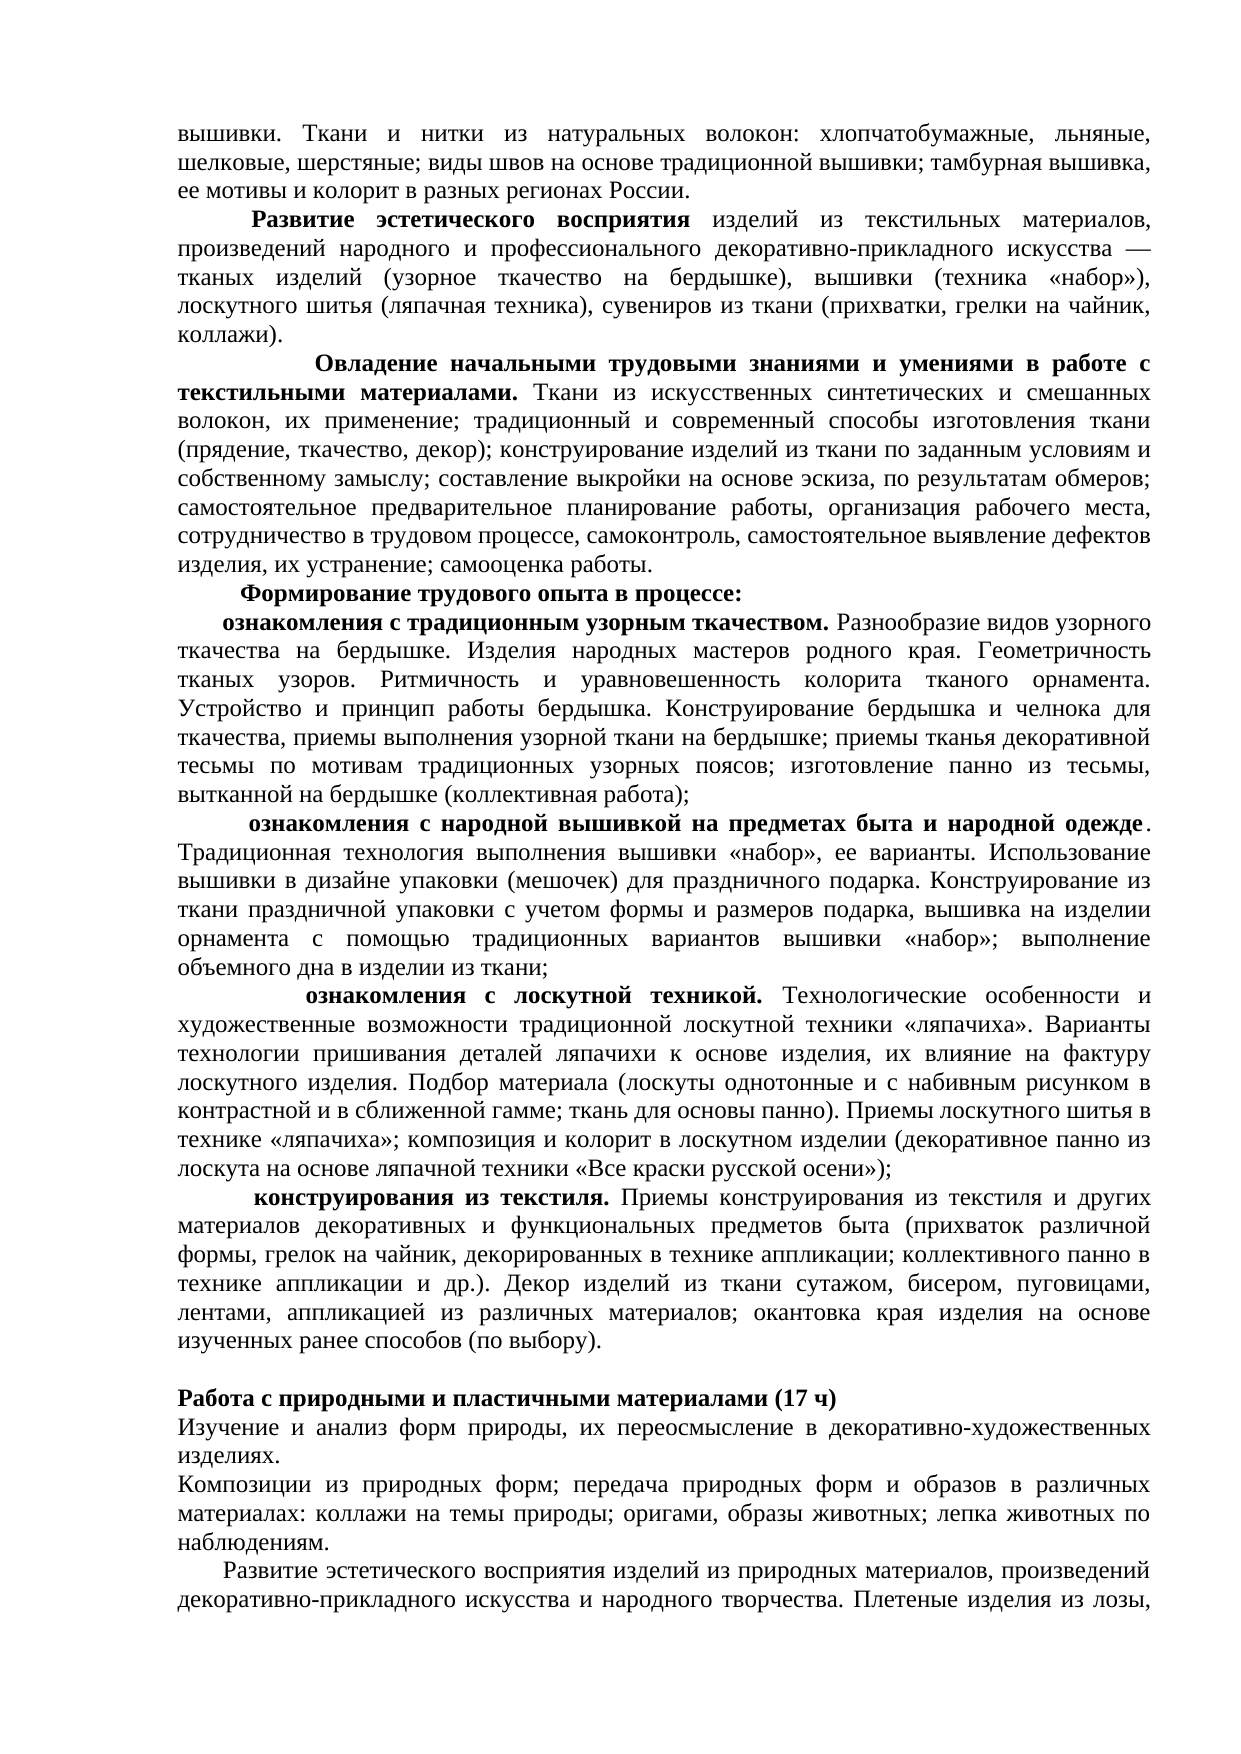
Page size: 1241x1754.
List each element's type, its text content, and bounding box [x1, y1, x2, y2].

text ознакомления с лоскутной техникой. Технологические особенности и художественные возможности традиционной лоскутной техники «ляпачиха». Варианты технологии пришивания деталей ляпачихи к основе изделия, их влияние на фактуру лоскутного изделия. Подбор материала (лоскуты однотонные и с набивным рисунком в контрастной и в сближенной гамме; ткань для основы панно). Приемы лоскутного шитья в технике «ляпачиха»; композиция и колорит в лоскутном изделии (декоративное панно из лоскута на основе ляпачной техники «Все краски русской осени»); [177, 981, 1152, 1182]
text Композиции из природных форм; передача природных форм и образов в различных материалах: коллажи на темы природы; оригами, образы животных; лепка животных по наблюдениям. [177, 1469, 1152, 1556]
text Развитие эстетического восприятия изделий из текстильных материалов, произведений народного и профессионального декоративно-прикладного искусства — тканых изделий (узорное ткачество на бердышке), вышивки (техника «набор»), лоскутного шитья (ляпачная техника), сувениров из ткани (прихватки, грелки на чайник, коллажи). [177, 204, 1152, 348]
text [177, 118, 1152, 204]
text Овладение начальными трудовыми знаниями и умениями в работе с текстильными материалами. Ткани из искусственных синтетических и смешанных волокон, их применение; традиционный и современный способы изготовления ткани (прядение, ткачество, декор); конструирование изделий из ткани по заданным условиям и собственному замыслу; составление выкройки на основе эскиза, по результатам обмеров; самостоятельное предварительное планирование работы, организация рабочего места, сотрудничество в трудовом процессе, самоконтроль, самостоятельное выявление дефектов изделия, их устранение; самооценка работы. [177, 348, 1152, 578]
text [177, 1556, 1152, 1613]
text конструирования из текстиля. Приемы конструирования из текстиля и других материалов декоративных и функциональных предметов быта (прихваток различной формы, грелок на чайник, декорированных в технике аппликации; коллективного панно в технике аппликации и др.). Декор изделий из ткани сутажом, бисером, пуговицами, лентами, аппликацией из различных материалов; окантовка края изделия на основе изученных ранее способов (по выбору). [177, 1182, 1152, 1354]
text Изучение и анализ форм природы, их переосмысление в декоративно-художественных изделиях. [177, 1412, 1152, 1469]
text ознакомления с народной вышивкой на предметах быта и народной одежде. Традиционная технология выполнения вышивки «набор», ее варианты. Использование вышивки в дизайне упаковки (мешочек) для праздничного подарка. Конструирование из ткани праздничной упаковки с учетом формы и размеров подарка, вышивка на изделии орнамента с помощью традиционных вариантов вышивки «набор»; выполнение объемного дна в изделии из ткани; [177, 808, 1152, 981]
text ознакомления с традиционным узорным ткачеством. Разнообразие видов узорного ткачества на бердышке. Изделия народных мастеров родного края. Геометричность тканых узоров. Ритмичность и уравновешенность колорита тканого орнамента. Устройство и принцип работы бердышка. Конструирование бердышка и челнока для ткачества, приемы выполнения узорной ткани на бердышке; приемы тканья декоративной тесьмы по мотивам традиционных узорных поясов; изготовление панно из тесьмы, вытканной на бердышке (коллективная работа); [177, 607, 1152, 808]
text Формирование трудового опыта в процессе: [177, 578, 1152, 607]
text Работа с природными и пластичными материалами (17 ч) [177, 1383, 1152, 1412]
